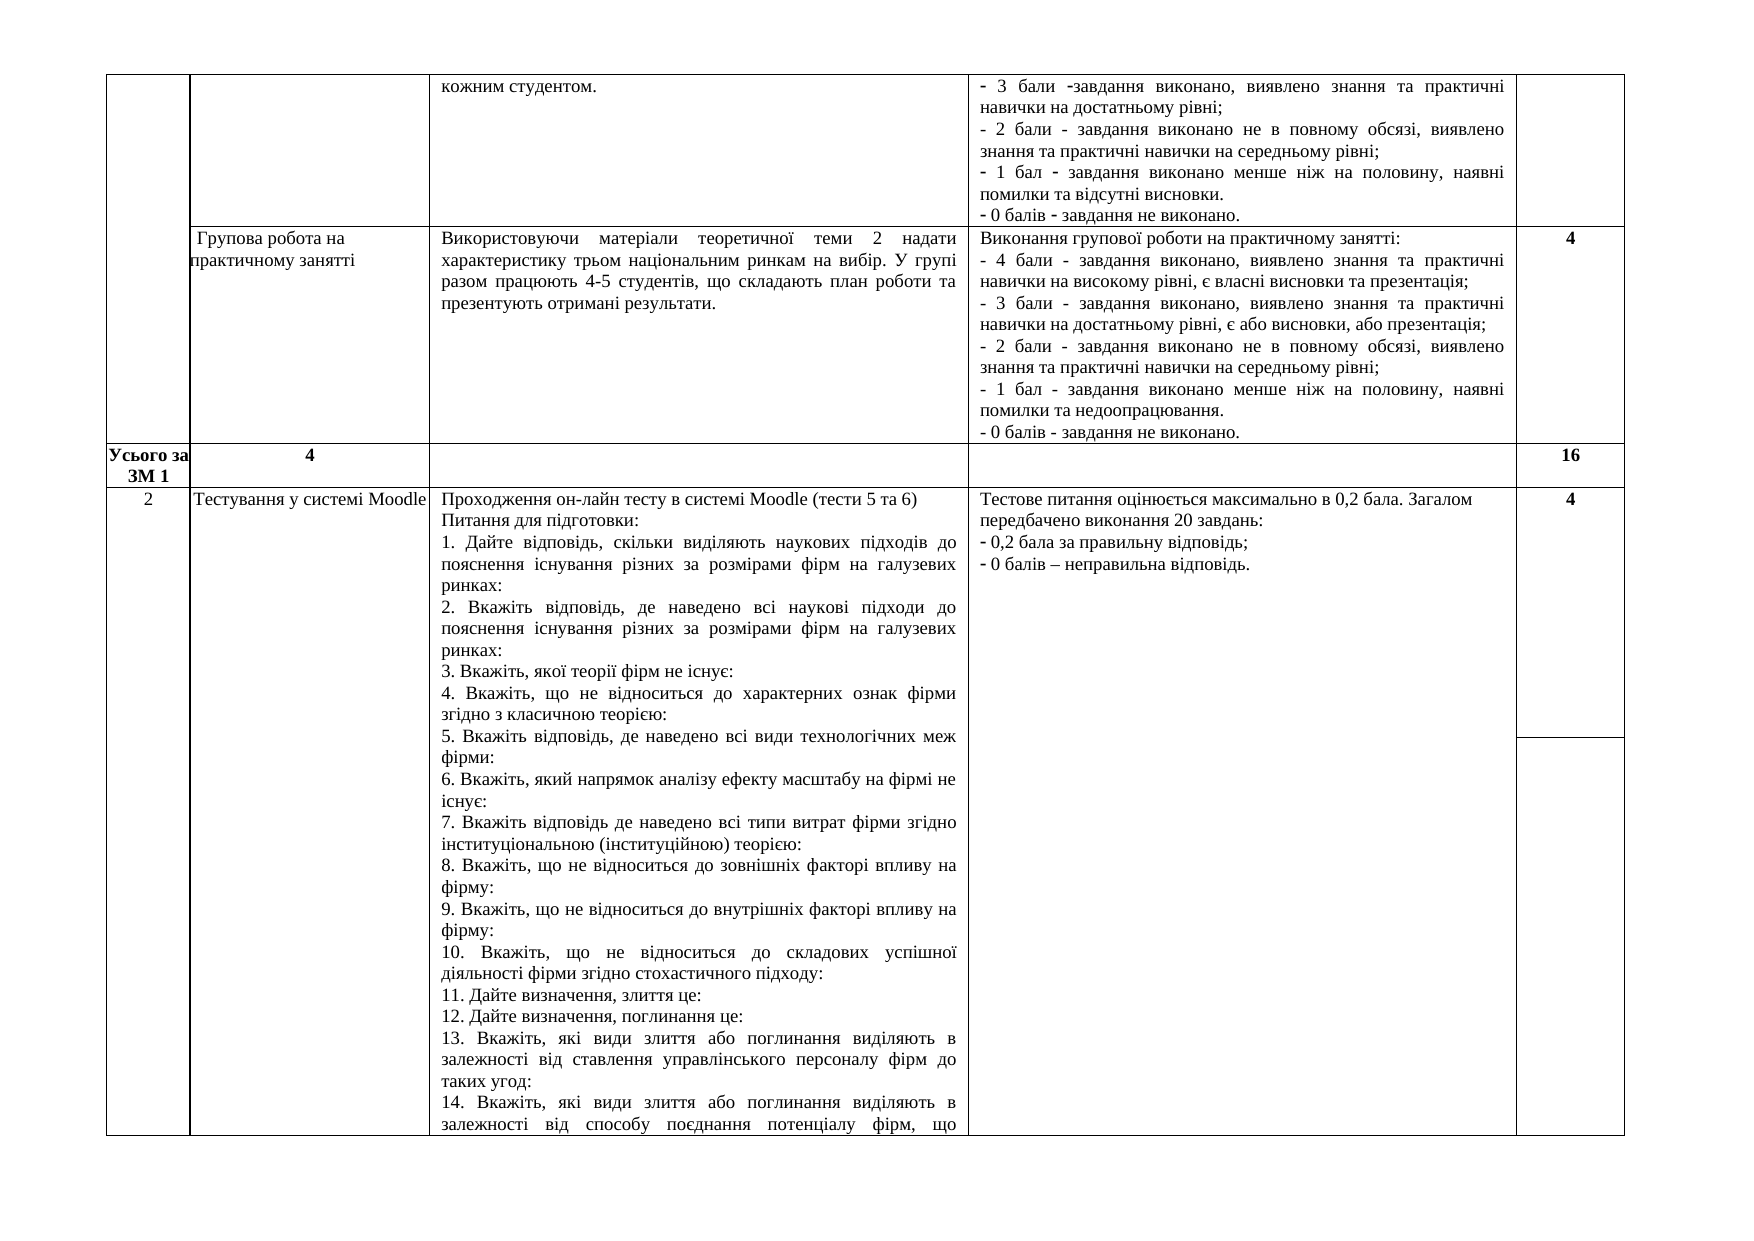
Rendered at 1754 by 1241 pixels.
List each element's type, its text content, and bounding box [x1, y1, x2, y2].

table_cell [1517, 738, 1624, 1134]
table_cell 4 [191, 444, 429, 487]
table_cell 4 [1517, 75, 1624, 226]
table_cell Проходження он-лайн тесту в системі Moodle (тести 5 та 6) Питання для підготовки: 1. Дайте відповідь, скільки виділяють наукових підходів до пояснення існування різних за розмірами фірм на галузевих ринках: 2. Вкажіть відповідь, де наведено всі наукові підходи до пояснення існування різних за розмірами фірм на галузевих ринках: 3. Вкажіть, якої теорії фірм не існує: 4. Вкажіть, що не відноситься до характерних ознак фірми згідно з класичною теорією: 5. Вкажіть відповідь, де наведено всі види технологічних меж фірми: 6. Вкажіть, який напрямок аналізу ефекту масштабу на фірмі не існує: 7. Вкажіть відповідь де наведено всі типи витрат фірми згідно інституціональною (інституційною) теорією: 8. Вкажіть, що не відноситься до зовнішніх факторі впливу на фірму: 9. Вкажіть, що не відноситься до внутрішніх факторі впливу на фірму: 10. Вкажіть, що не відноситься до складових успішної діяльності фірми згідно стохастичного підходу: 11. Дайте визначення, злиття це: 12. Дайте визначення, поглинання це: 13. Вкажіть, які види злиття або поглинання виділяють в залежності від ставлення управлінського персоналу фірм до таких угод: 14. Вкажіть, які види злиття або поглинання виділяють в залежності від способу поєднання потенціалу фірм, що зливаються: 15. Вкажіть, які види злиття або поглинання виділяють в залежності від мотивації процесів поглинання: 16. Дайте відповідь, скільки історичних хвиль процесів злиття фірм виділяють: 17. Дайте відповідь, яка з історичних хвиль процесів злиття фірм відбувалась у 80-ті роки ХХ ст.: 18. Вкажіть, що з переліченого не відноситься до ключових факторів сприяння процесам злиття і поглинання: 19. Вкажіть, якого мотиву злиття фірм не існує: 20. Вкажіть, яку частку ринку повинна займати фірма на ринку в Україні, щоб її положення на ринку визнали монопольним (домінуючим): [430, 488, 968, 1134]
table_cell Тестове питання оцінюється максимально в 0,2 бала. Загалом передбачено виконання 20 завдань: 0,2 бала за правильну відповідь; 0 балів – неправильна відповідь. [969, 488, 1516, 1134]
table_cell [969, 444, 1516, 487]
table_cell 4 [1517, 227, 1624, 442]
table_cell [969, 75, 1516, 226]
table_cell [430, 444, 968, 487]
table_cell Групова робота на практичному занятті [191, 227, 429, 442]
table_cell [191, 75, 429, 226]
table_cell Виконання групової роботи на практичному занятті: - 4 бали - завдання виконано, виявлено знання та практичні навички на високому рівні, є власні висновки та презентація; - 3 бали - завдання виконано, виявлено знання та практичні навички на достатньому рівні, є або висновки, або презентація; - 2 бали - завдання виконано не в повному обсязі, виявлено знання та практичні навички на середньому рівні; - 1 бал - завдання виконано менше ніж на половину, наявні помилки та недоопрацювання. - 0 балів - завдання не виконано. [969, 227, 1516, 442]
table_cell 2 [107, 488, 189, 1134]
table_cell Усього за ЗМ 1 [107, 444, 189, 487]
table_cell Використовуючи матеріали теоретичної теми 2 надати характеристику трьом національним ринкам на вибір. У групі разом працюють 4-5 студентів, що складають план роботи та презентують отримані результати. [430, 227, 968, 442]
table_cell 16 [1517, 444, 1624, 487]
table_cell 4 [1517, 488, 1624, 737]
table_cell Тестування у системі Moodle [191, 488, 429, 1134]
